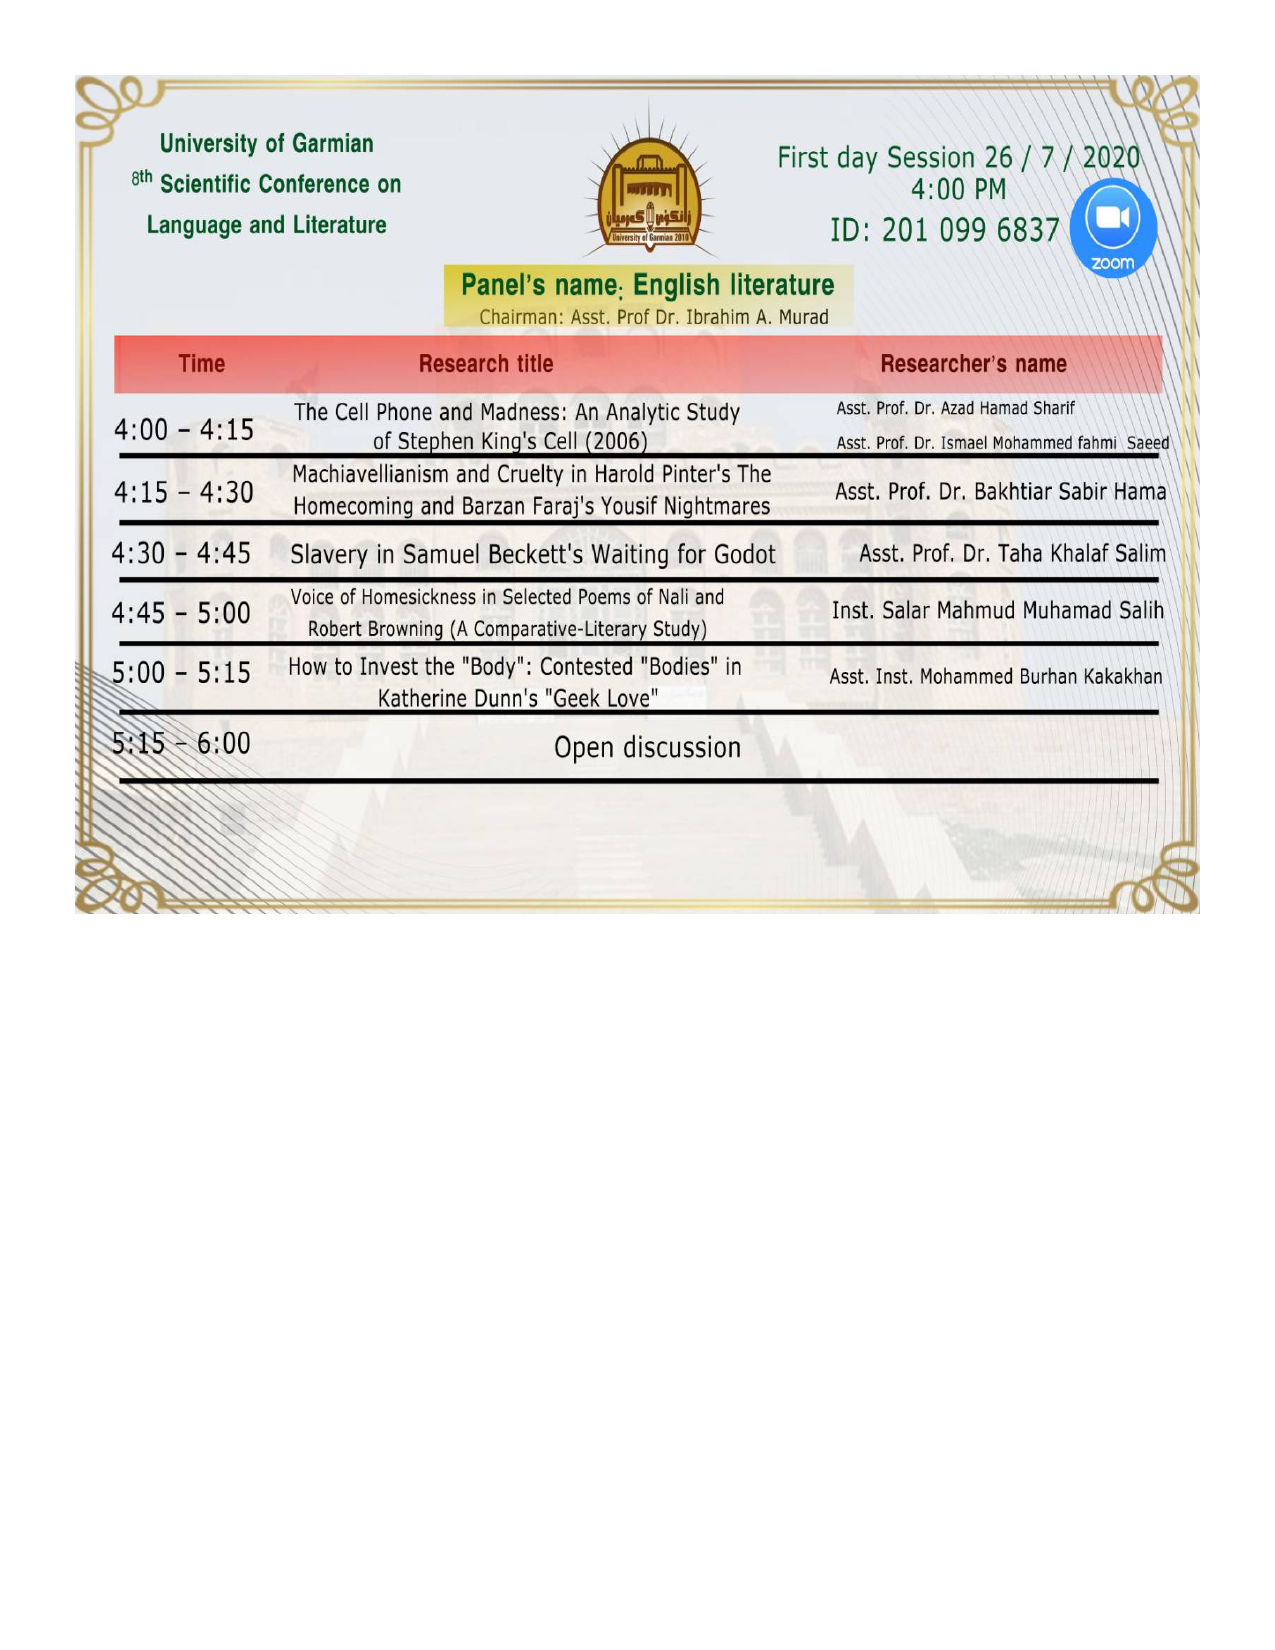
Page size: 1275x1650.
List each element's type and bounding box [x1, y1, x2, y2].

picture [75, 75, 1200, 914]
